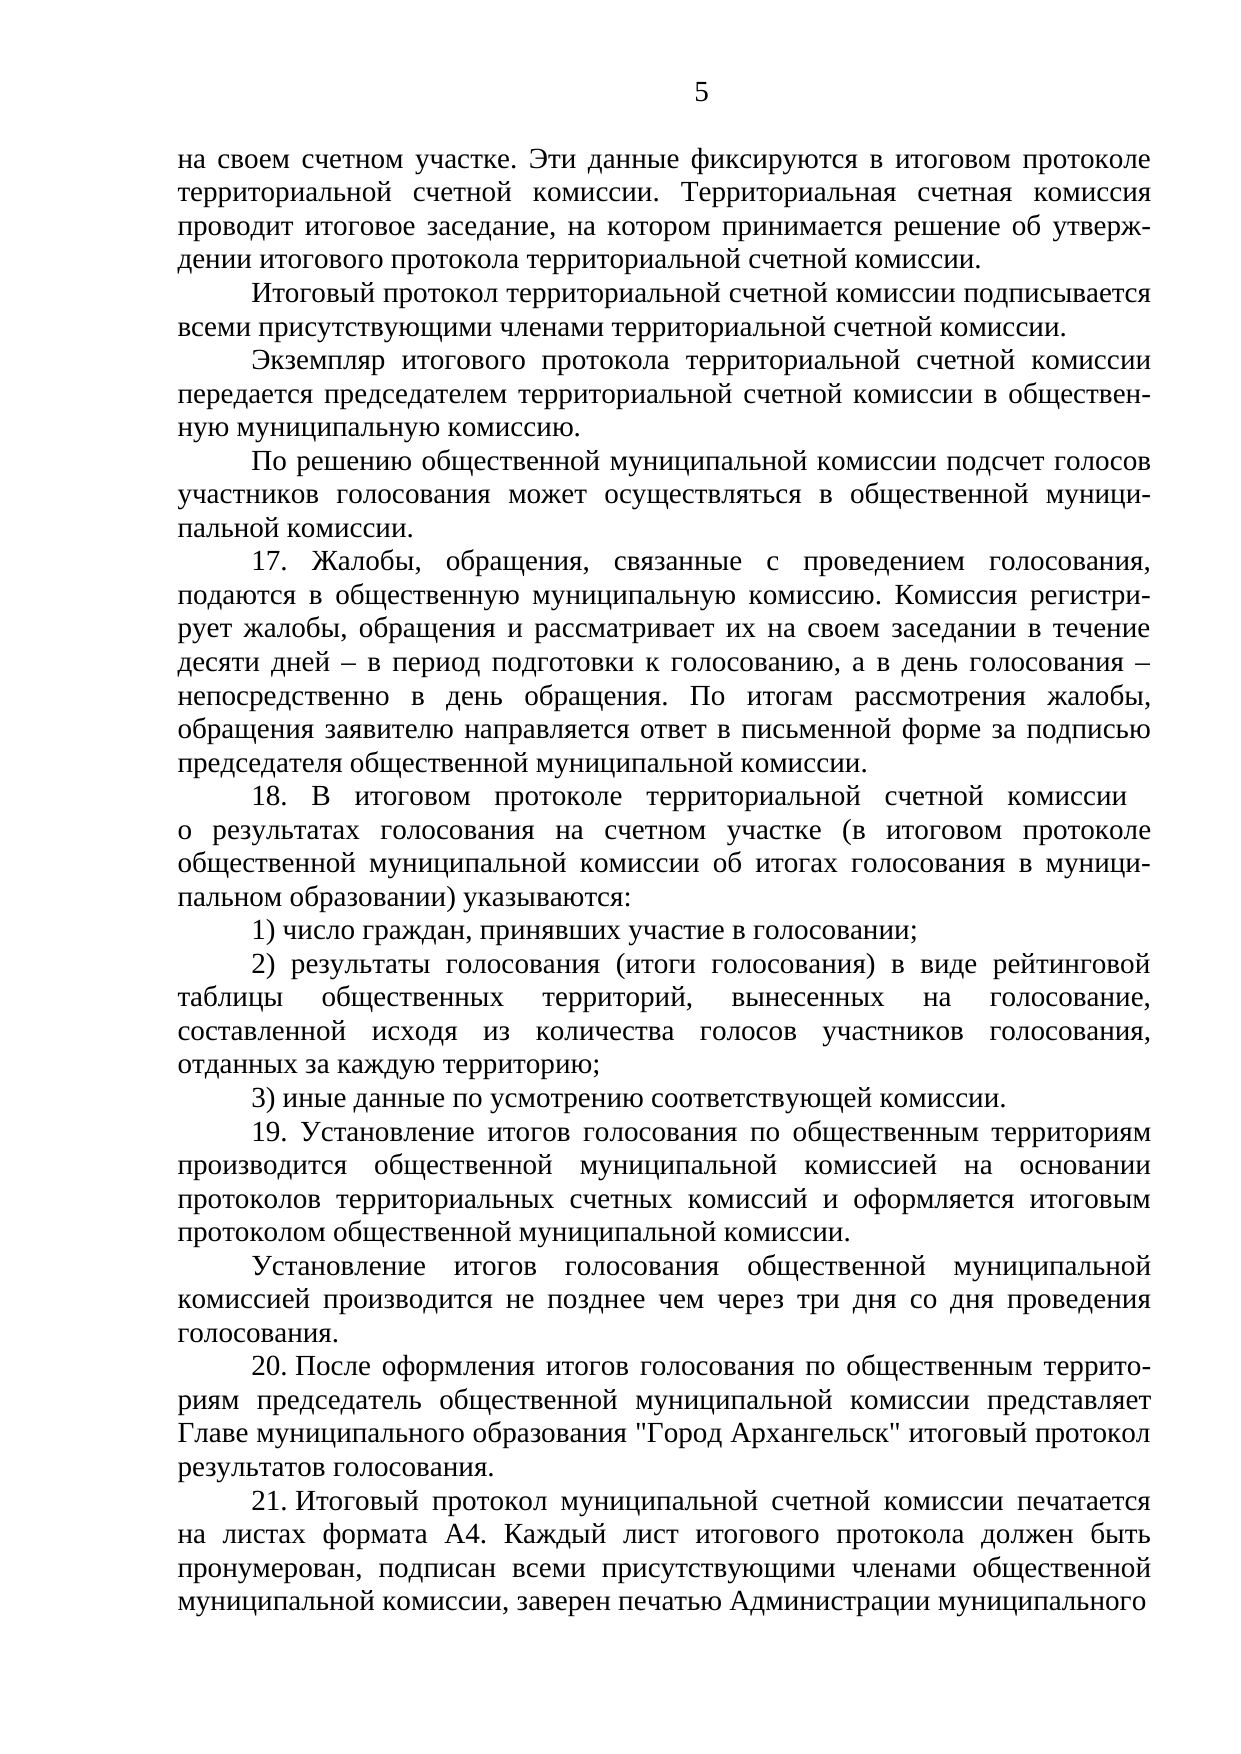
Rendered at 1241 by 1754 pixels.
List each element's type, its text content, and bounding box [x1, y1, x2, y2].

list 18. В итоговом протоколе территориальной счетной комиссии о результатах голосования на счетном участке (в итоговом протоколе общественной муниципальной комиссии об итогах голосования в муници-пальном образовании) указываются: [177, 778, 1152, 912]
text По решению общественной муниципальной комиссии подсчет голосов участников голосования может осуществляться в общественной муници-пальной комиссии. [177, 443, 1152, 543]
list 3) иные данные по усмотрению соответствующей комиссии. [177, 1080, 1152, 1114]
text 21. Итоговый протокол муниципальной счетной комиссии печатается на листах формата A4. Каждый лист итогового протокола должен быть пронумерован, подписан всеми присутствующими членами общественной муниципальной комиссии, заверен печатью Администрации муниципального [177, 1483, 1152, 1617]
text 19. Установление итогов голосования по общественным территориям производится общественной муниципальной комиссией на основании протоколов территориальных счетных комиссий и оформляется итоговым протоколом общественной муниципальной комиссии. [177, 1114, 1152, 1248]
text 17. Жалобы, обращения, связанные с проведением голосования, подаются в общественную муниципальную комиссию. Комиссия регистри-рует жалобы, обращения и рассматривает их на своем заседании в течение десяти дней – в период подготовки к голосованию, а в день голосования – непосредственно в день обращения. По итогам рассмотрения жалобы, обращения заявителю направляется ответ в письменной форме за подписью председателя общественной муниципальной комиссии. [177, 543, 1152, 778]
text Установление итогов голосования общественной муниципальной комиссией производится не позднее чем через три дня со дня проведения голосования. [177, 1248, 1152, 1348]
list 1) число граждан, принявших участие в голосовании; [177, 912, 1152, 946]
text на своем счетном участке. Эти данные фиксируются в итоговом протоколе территориальной счетной комиссии. Территориальная счетная комиссия проводит итоговое заседание, на котором принимается решение об утверж-дении итогового протокола территориальной счетной комиссии. [177, 141, 1152, 275]
list 2) результаты голосования (итоги голосования) в виде рейтинговой таблицы общественных территорий, вынесенных на голосование, составленной исходя из количества голосов участников голосования, отданных за каждую территорию; [177, 946, 1152, 1080]
text 20. После оформления итогов голосования по общественным террито-риям председатель общественной муниципальной комиссии представляет Главе муниципального образования "Город Архангельск" итоговый протокол результатов голосования. [177, 1348, 1152, 1483]
text Экземпляр итогового протокола территориальной счетной комиссии передается председателем территориальной счетной комиссии в обществен-ную муниципальную комиссию. [177, 342, 1152, 443]
text Итоговый протокол территориальной счетной комиссии подписывается всеми присутствующими членами территориальной счетной комиссии. [177, 275, 1152, 342]
text 5 [177, 74, 1152, 107]
